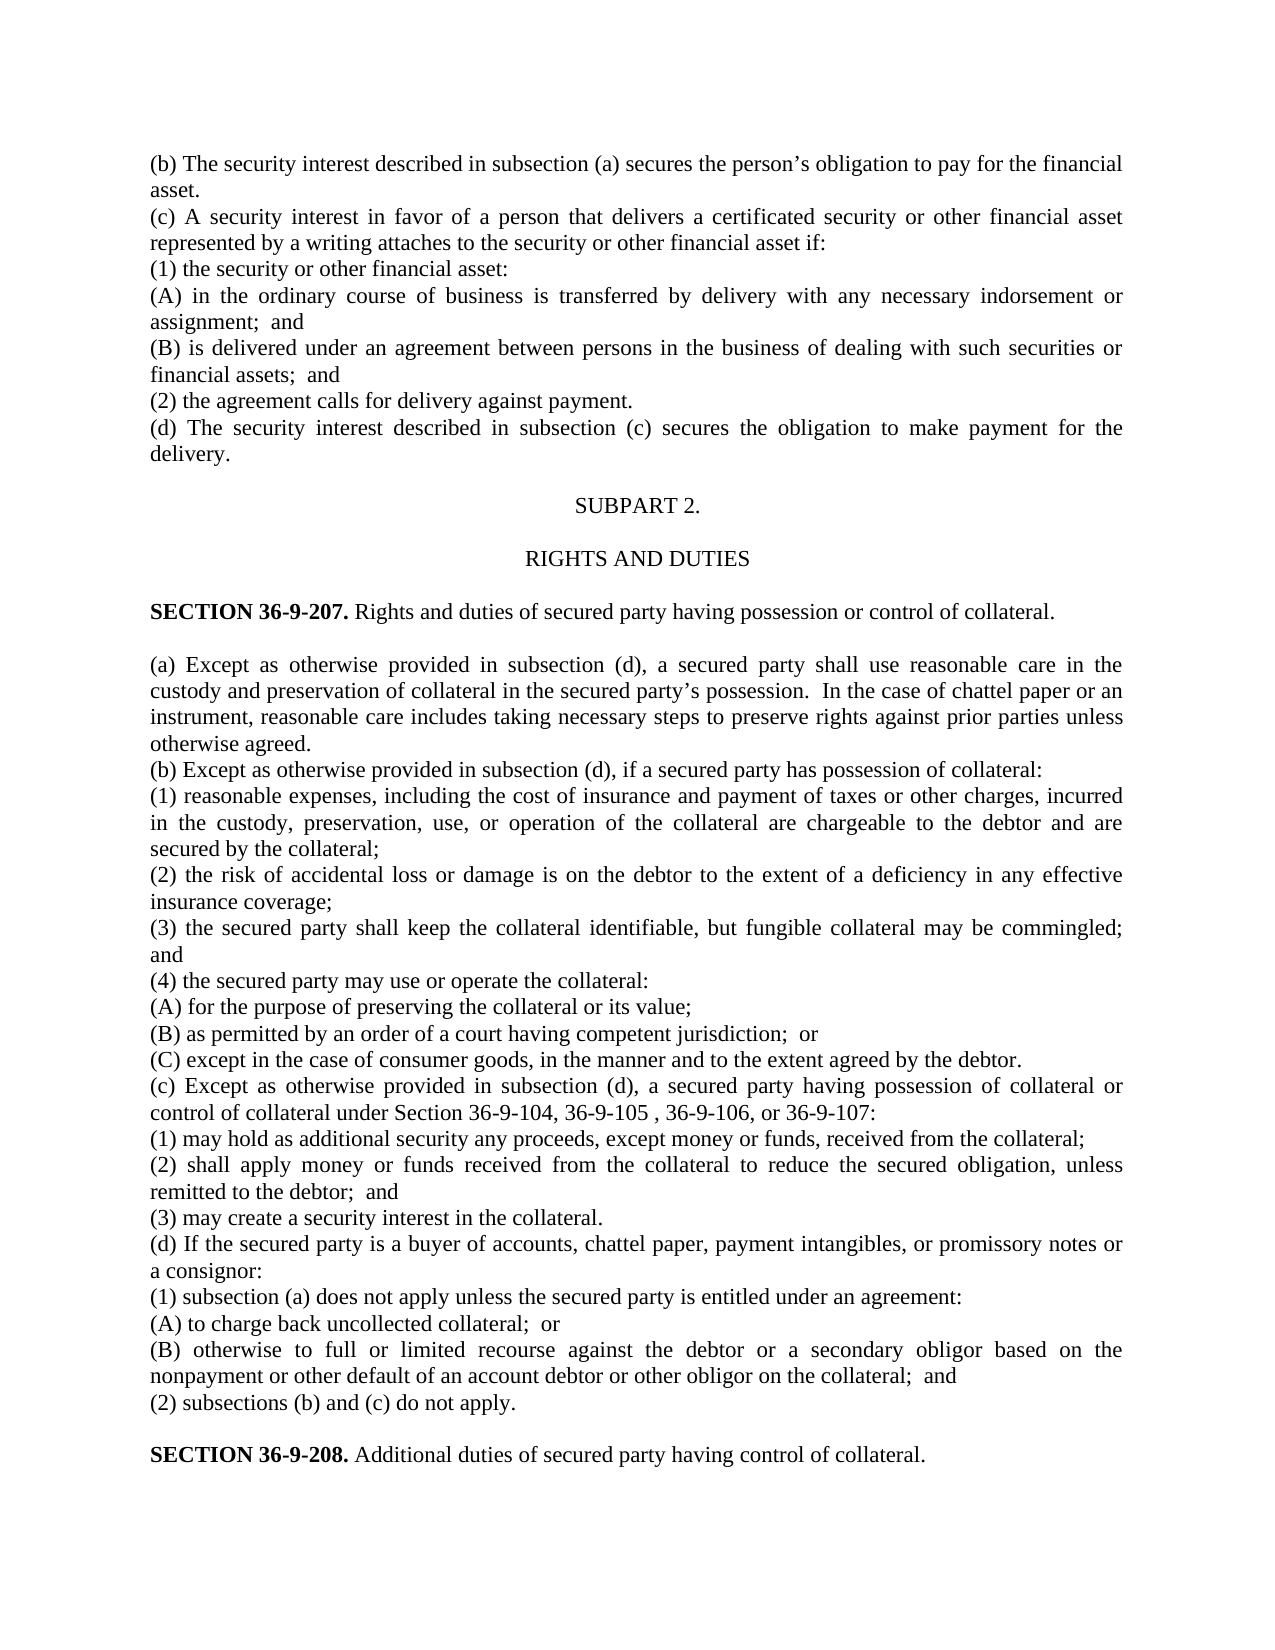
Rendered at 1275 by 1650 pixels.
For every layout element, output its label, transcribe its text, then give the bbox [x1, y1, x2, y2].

text (4) the secured party may use or operate the collateral: [150, 967, 1125, 993]
text (c) A security interest in favor of a person that delivers a certificated security or other financial asset represented by a writing attaches to the security or other financial asset if: [150, 203, 1125, 255]
text (A) for the purpose of preserving the collateral or its value; [150, 993, 1125, 1020]
text (2) the agreement calls for delivery against payment. [150, 387, 1125, 413]
text (a) Except as otherwise provided in subsection (d), a secured party shall use reasonable care in the custody and preservation of collateral in the secured party’s possession. In the case of chattel paper or an instrument, reasonable care includes taking necessary steps to preserve rights against prior parties unless otherwise agreed. [150, 651, 1125, 756]
text (d) The security interest described in subsection (c) secures the obligation to make payment for the delivery. [150, 413, 1125, 466]
text (3) the secured party shall keep the collateral identifiable, but fungible collateral may be commingled; and [150, 914, 1125, 967]
text SECTION 36-9-208. Additional duties of secured party having control of collateral. [150, 1441, 1125, 1468]
text (c) Except as otherwise provided in subsection (d), a secured party having possession of collateral or control of collateral under Section 36-9-104, 36-9-105 , 36-9-106, or 36-9-107: [150, 1072, 1125, 1125]
text (2) subsections (b) and (c) do not apply. [150, 1389, 1125, 1415]
text (3) may create a security interest in the collateral. [150, 1204, 1125, 1231]
text (1) the security or other financial asset: [150, 255, 1125, 282]
text (b) Except as otherwise provided in subsection (d), if a secured party has possession of collateral: [150, 756, 1125, 782]
text (B) as permitted by an order of a court having competent jurisdiction; or [150, 1020, 1125, 1046]
text (d) If the secured party is a buyer of accounts, chattel paper, payment intangibles, or promissory notes or a consignor: [150, 1231, 1125, 1283]
text (1) subsection (a) does not apply unless the secured party is entitled under an agreement: [150, 1283, 1125, 1309]
text SECTION 36-9-207. Rights and duties of secured party having possession or control of collateral. [150, 598, 1125, 624]
text RIGHTS AND DUTIES [150, 545, 1125, 572]
text (2) the risk of accidental loss or damage is on the debtor to the extent of a deficiency in any effective insurance coverage; [150, 862, 1125, 914]
text SUBPART 2. [150, 493, 1125, 519]
text (2) shall apply money or funds received from the collateral to reduce the secured obligation, unless remitted to the debtor; and [150, 1151, 1125, 1204]
text (1) reasonable expenses, including the cost of insurance and payment of taxes or other charges, incurred in the custody, preservation, use, or operation of the collateral are chargeable to the debtor and are secured by the collateral; [150, 782, 1125, 862]
text (A) in the ordinary course of business is transferred by delivery with any necessary indorsement or assignment; and [150, 282, 1125, 334]
text (B) otherwise to full or limited recourse against the debtor or a secondary obligor based on the nonpayment or other default of an account debtor or other obligor on the collateral; and [150, 1336, 1125, 1389]
text (A) to charge back uncollected collateral; or [150, 1309, 1125, 1336]
text (C) except in the case of consumer goods, in the manner and to the extent agreed by the debtor. [150, 1046, 1125, 1072]
text (b) The security interest described in subsection (a) secures the person’s obligation to pay for the financial asset. [150, 150, 1125, 203]
text (B) is delivered under an agreement between persons in the business of dealing with such securities or financial assets; and [150, 334, 1125, 387]
text (1) may hold as additional security any proceeds, except money or funds, received from the collateral; [150, 1125, 1125, 1151]
